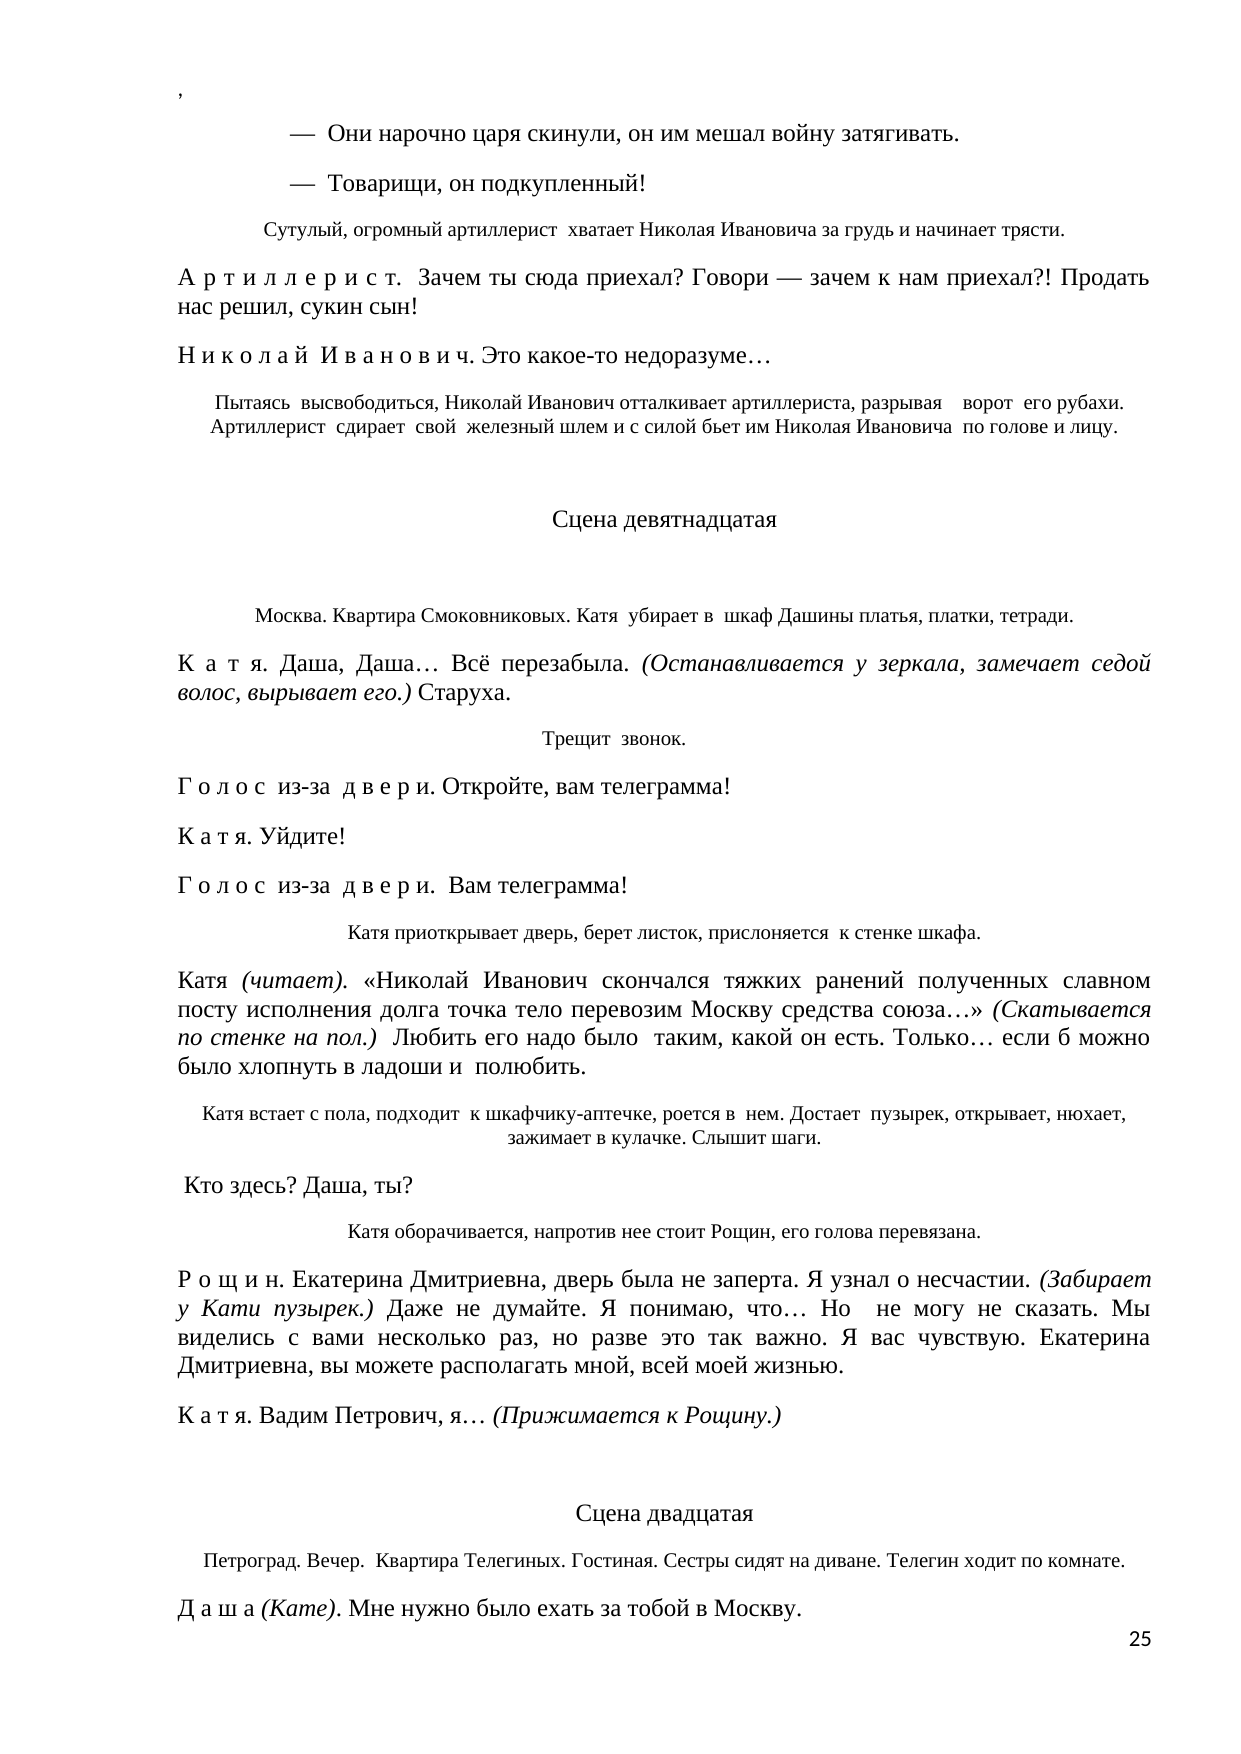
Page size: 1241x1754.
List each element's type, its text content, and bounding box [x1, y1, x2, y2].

text Г о л о с из-за д в е р и. Вам телеграмма! [177, 870, 1152, 899]
text А р т и л л е р и с т. Зачем ты сюда приехал? Говори — зачем к нам приехал?! Продать нас решил, сукин сын! [177, 262, 1152, 320]
text Г о л о с из-за д в е р и. Откройте, вам телеграмма! [177, 771, 1152, 800]
text К а т я. Уйдите! [177, 821, 1152, 849]
text Катя (читает). «Николай Иванович скончался тяжких ранений полученных славном посту исполнения долга точка тело перевозим Москву средства союза…» (Скатывается по стенке на пол.) Любить его надо было таким, какой он есть. Только… если б можно было хлопнуть в ладоши и полюбить. [177, 965, 1152, 1080]
text Кто здесь? Даша, ты? [177, 1170, 1152, 1198]
text Сцена девятнадцатая [177, 504, 1152, 533]
text Н и к о л а й И в а н о в и ч. Это какое-то недоразуме… [177, 341, 1152, 369]
text Д а ш а (Кате). Мне нужно было ехать за тобой в Москву. [177, 1593, 1152, 1622]
text Р о щ и н. Екатерина Дмитриевна, дверь была не заперта. Я узнал о несчастии. (Забирает у Кати пузырек.) Даже не думайте. Я понимаю, что… Но не могу не сказать. Мы виделись с вами несколько раз, но разве это так важно. Я вас чувствую. Екатерина Дмитриевна, вы можете располагать мной, всей моей жизнью. [177, 1264, 1152, 1379]
text Сцена двадцатая [177, 1498, 1152, 1527]
text Сутулый, огромный артиллерист хватает Николая Ивановича за грудь и начинает трясти. [177, 217, 1152, 241]
text К а т я. Даша, Даша… Всё перезабыла. (Останавливается у зеркала, замечает седой волос, вырывает его.) Старуха. [177, 648, 1152, 706]
text Петроград. Вечер. Квартира Телегиных. Гостиная. Сестры сидят на диване. Телегин ходит по комнате. [177, 1548, 1152, 1572]
text Москва. Квартира Смоковниковых. Катя убирает в шкаф Дашины платья, платки, тетради. [177, 603, 1152, 627]
text — Товарищи, он подкупленный! [177, 168, 1152, 196]
text Катя приоткрывает дверь, берет листок, прислоняется к стенке шкафа. [177, 920, 1152, 944]
text Катя встает с пола, подходит к шкафчику-аптечке, роется в нем. Достает пузырек, открывает, нюхает, зажимает в кулачке. Слышит шаги. [177, 1101, 1152, 1149]
text Катя оборачивается, напротив нее стоит Рощин, его голова перевязана. [177, 1219, 1152, 1243]
text — Они нарочно царя скинули, он им мешал войну затягивать. [177, 118, 1152, 147]
text К а т я. Вадим Петрович, я… (Прижимается к Рощину.) [177, 1400, 1152, 1429]
text Трещит звонок. [177, 726, 1152, 750]
text Пытаясь высвободиться, Николай Иванович отталкивает артиллериста, разрывая ворот его рубахи. Артиллерист сдирает свой железный шлем и с силой бьет им Николая Ивановича по голове и лицу. [177, 390, 1152, 438]
